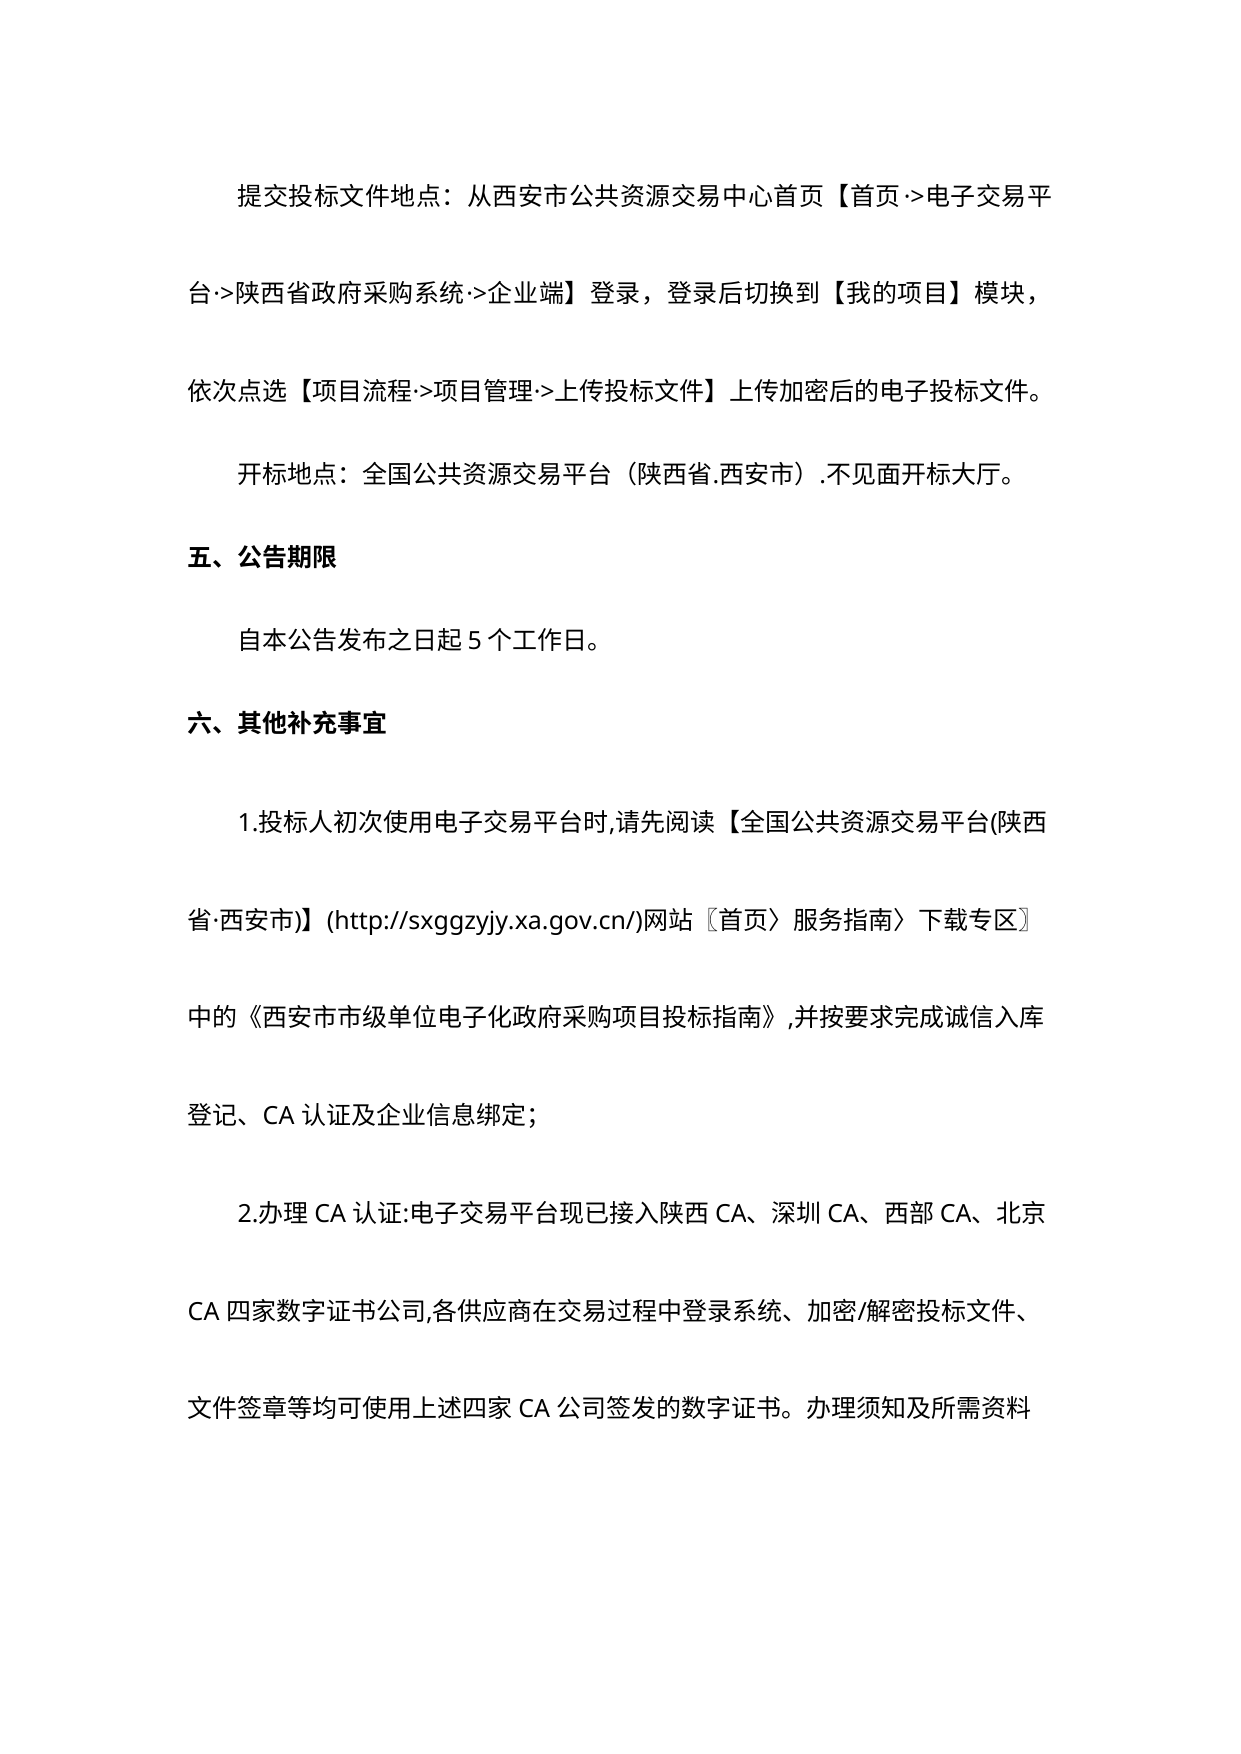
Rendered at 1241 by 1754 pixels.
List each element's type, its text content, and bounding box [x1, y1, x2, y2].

text 五、公告期限 [187, 523, 1053, 588]
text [187, 1179, 1053, 1439]
text 提交投标文件地点：从西安市公共资源交易中心首页【首页·>电子交易平台·>陕西省政府采购系统·>企业端】登录，登录后切换到【我的项目】模块，依次点选【项目流程·>项目管理·>上传投标文件】上传加密后的电子投标文件。 [187, 162, 1053, 422]
text 自本公告发布之日起5个工作日。 [187, 606, 1053, 671]
text 1.投标人初次使用电子交易平台时,请先阅读【全国公共资源交易平台(陕西省·西安市)】(http://sxggzyjy.xa.gov.cn/)网站〖首页〉服务指南〉下载专区〗中的《西安市市级单位电子化政府采购项目投标指南》,并按要求完成诚信入库登记、CA 认证及企业信息绑定； [187, 788, 1053, 1146]
text 六、其他补充事宜 [187, 689, 1053, 754]
text 开标地点：全国公共资源交易平台（陕西省.西安市）.不见面开标大厅。 [187, 440, 1053, 505]
